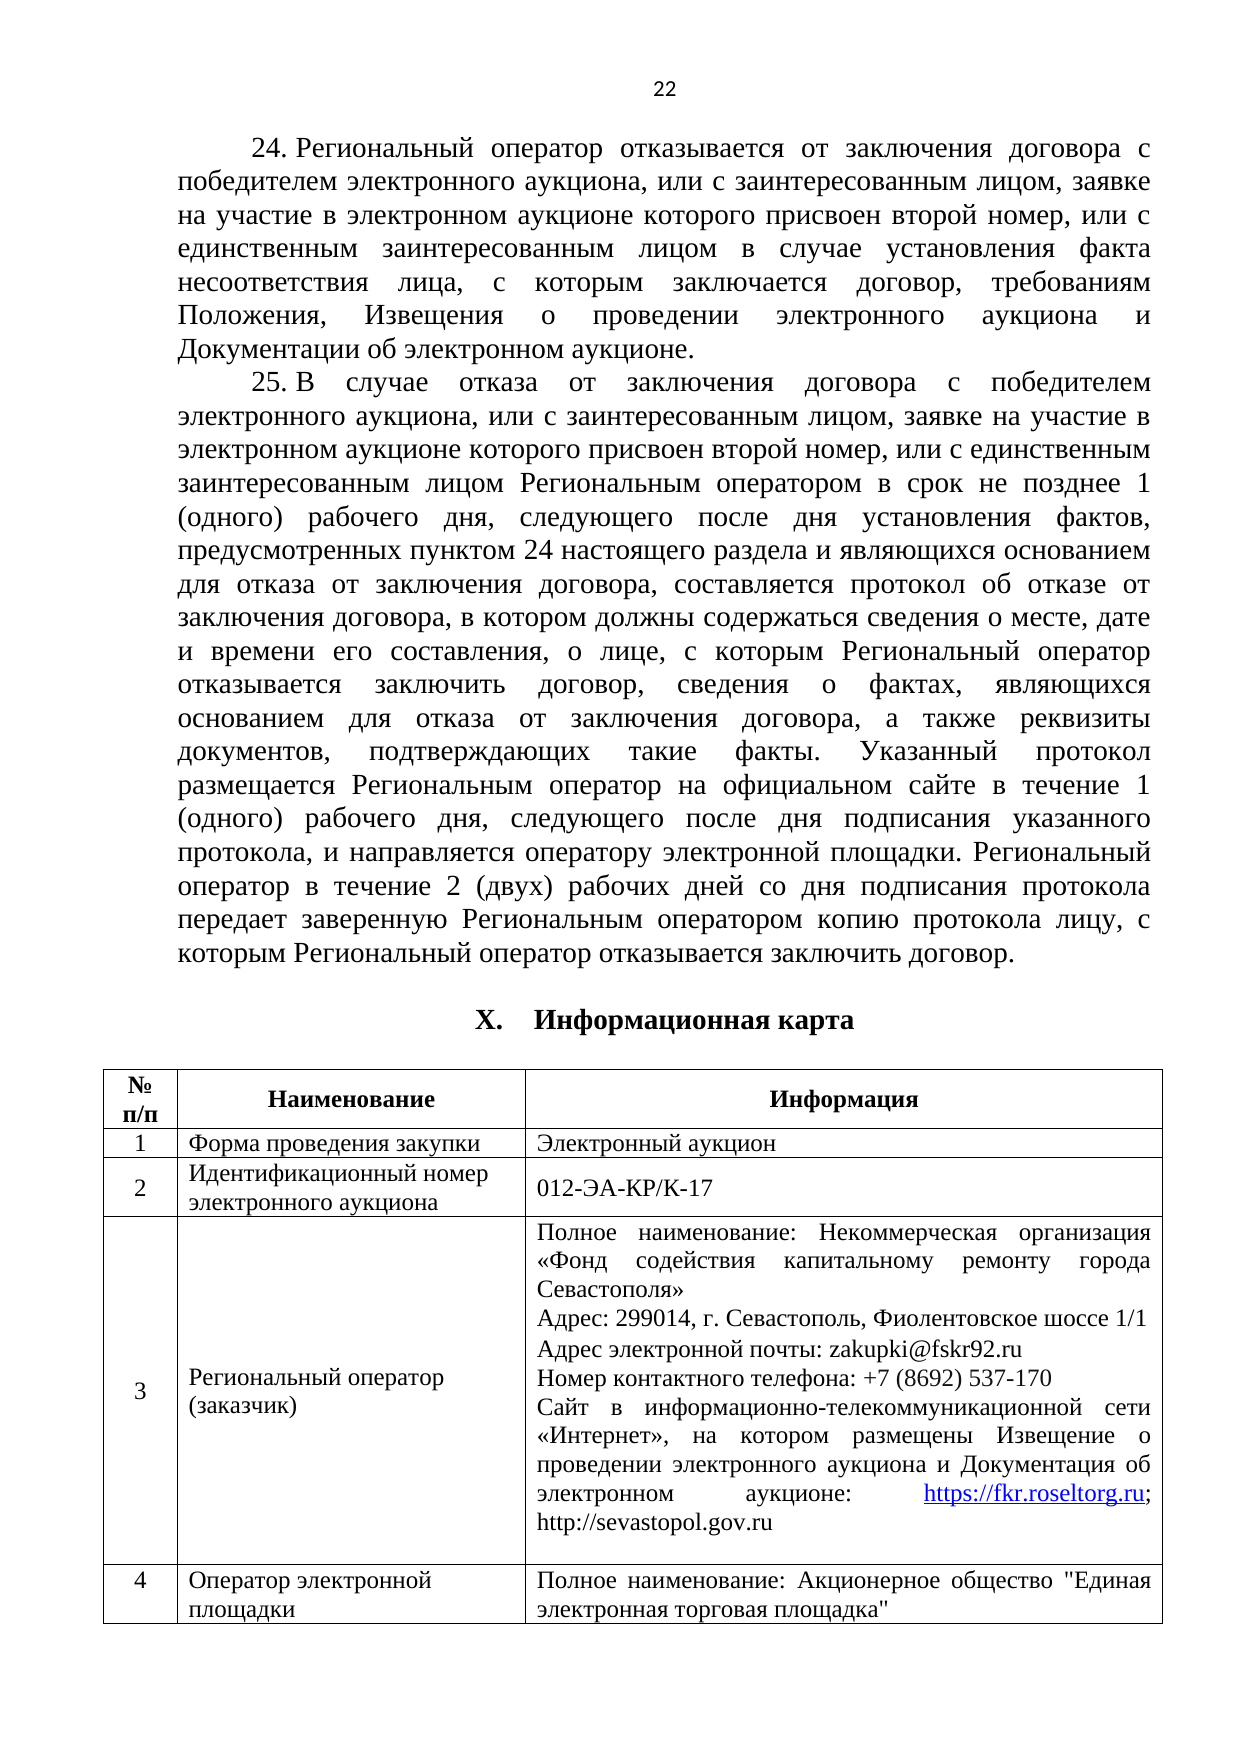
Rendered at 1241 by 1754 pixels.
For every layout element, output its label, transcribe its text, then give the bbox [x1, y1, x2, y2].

table_cell 2 [104, 1158, 177, 1216]
table_cell Полное наименование: Некоммерческая организация «Фонд содействия капитальному ремонту города Севастополя» Адрес: 299014, г. Севастополь, Фиолентовское шоссе 1/1 Адрес электронной почты: zakupki@fskr92.ru Номер контактного телефона: +7 (8692) 537-170 Сайт в информационно-телекоммуникационной сети «Интернет», на котором размещены Извещение о проведении электронного аукциона и Документация об электронном аукционе: https://fkr.roseltorg.ru; http://sevastopol.gov.ru [526, 1217, 1162, 1564]
table_cell 4 [104, 1565, 177, 1623]
table_cell Форма проведения закупки [178, 1129, 525, 1157]
table_cell 012-ЭА-КР/К-17 [526, 1158, 1162, 1216]
table_cell Электронный аукцион [526, 1129, 1162, 1157]
list Информационная карта [177, 1002, 1152, 1035]
table_cell Оператор электронной площадки [178, 1565, 525, 1623]
table_cell Идентификационный номер электронного аукциона [178, 1158, 525, 1216]
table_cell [526, 1565, 1162, 1623]
table_cell 3 [104, 1217, 177, 1564]
list В случае отказа от заключения договора с победителем электронного аукциона, или с заинтересованным лицом, заявке на участие в электронном аукционе которого присвоен второй номер, или с единственным заинтересованным лицом Региональным оператором в срок не позднее 1 (одного) рабочего дня, следующего после дня установления фактов, предусмотренных пунктом 24 настоящего раздела и являющихся основанием для отказа от заключения договора, составляется протокол об отказе от заключения договора, в котором должны содержаться сведения о месте, дате и времени его составления, о лице, с которым Региональный оператор отказывается заключить договор, сведения о фактах, являющихся основанием для отказа от заключения договора, а также реквизиты документов, подтверждающих такие факты. Указанный протокол размещается Региональным оператор на официальном сайте в течение 1 (одного) рабочего дня, следующего после дня подписания указанного протокола, и направляется оператору электронной площадки. Региональный оператор в течение 2 (двух) рабочих дней со дня подписания протокола передает заверенную Региональным оператором копию протокола лицу, с которым Региональный оператор отказывается заключить договор. [177, 364, 1152, 968]
table_header № п/п [104, 1070, 177, 1127]
table_cell 1 [104, 1129, 177, 1157]
list Региональный оператор отказывается от заключения договора с победителем электронного аукциона, или с заинтересованным лицом, заявке на участие в электронном аукционе которого присвоен второй номер, или с единственным заинтересованным лицом в случае установления факта несоответствия лица, с которым заключается договор, требованиям Положения, Извещения о проведении электронного аукциона и Документации об электронном аукционе. [177, 130, 1152, 364]
table_header Наименование [178, 1070, 525, 1127]
table_cell Региональный оператор (заказчик) [178, 1217, 525, 1564]
table_header Информация [526, 1070, 1162, 1127]
